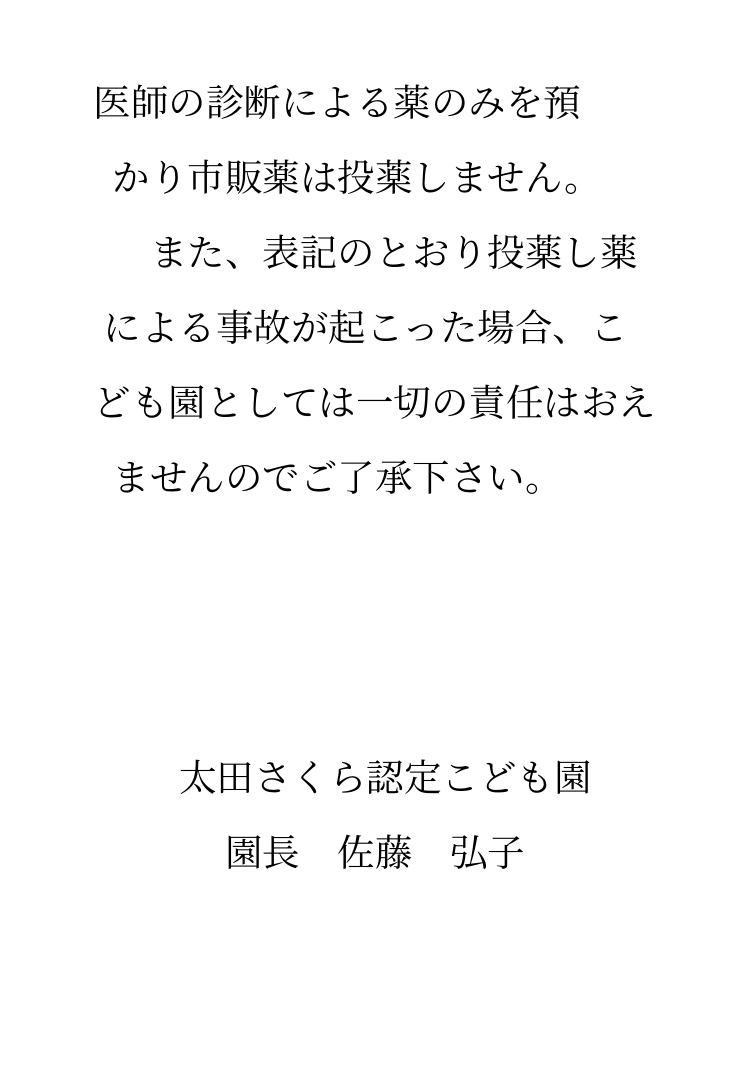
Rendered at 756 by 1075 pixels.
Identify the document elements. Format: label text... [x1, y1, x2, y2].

text 医師の診断による薬のみを預 [56, 63, 750, 138]
text .太田さくら認定こども園 [56, 738, 750, 813]
text また、表記のとおり投薬し薬 [56, 213, 750, 288]
text による事故が起こった場合、こ [56, 288, 750, 363]
text 園長 佐藤 弘子 [56, 813, 750, 888]
text ども園としては一切の責任はおえ [56, 363, 750, 438]
text かり市販薬は投薬しません。 [56, 138, 750, 213]
text ませんのでご了承下さい。 [56, 438, 750, 513]
